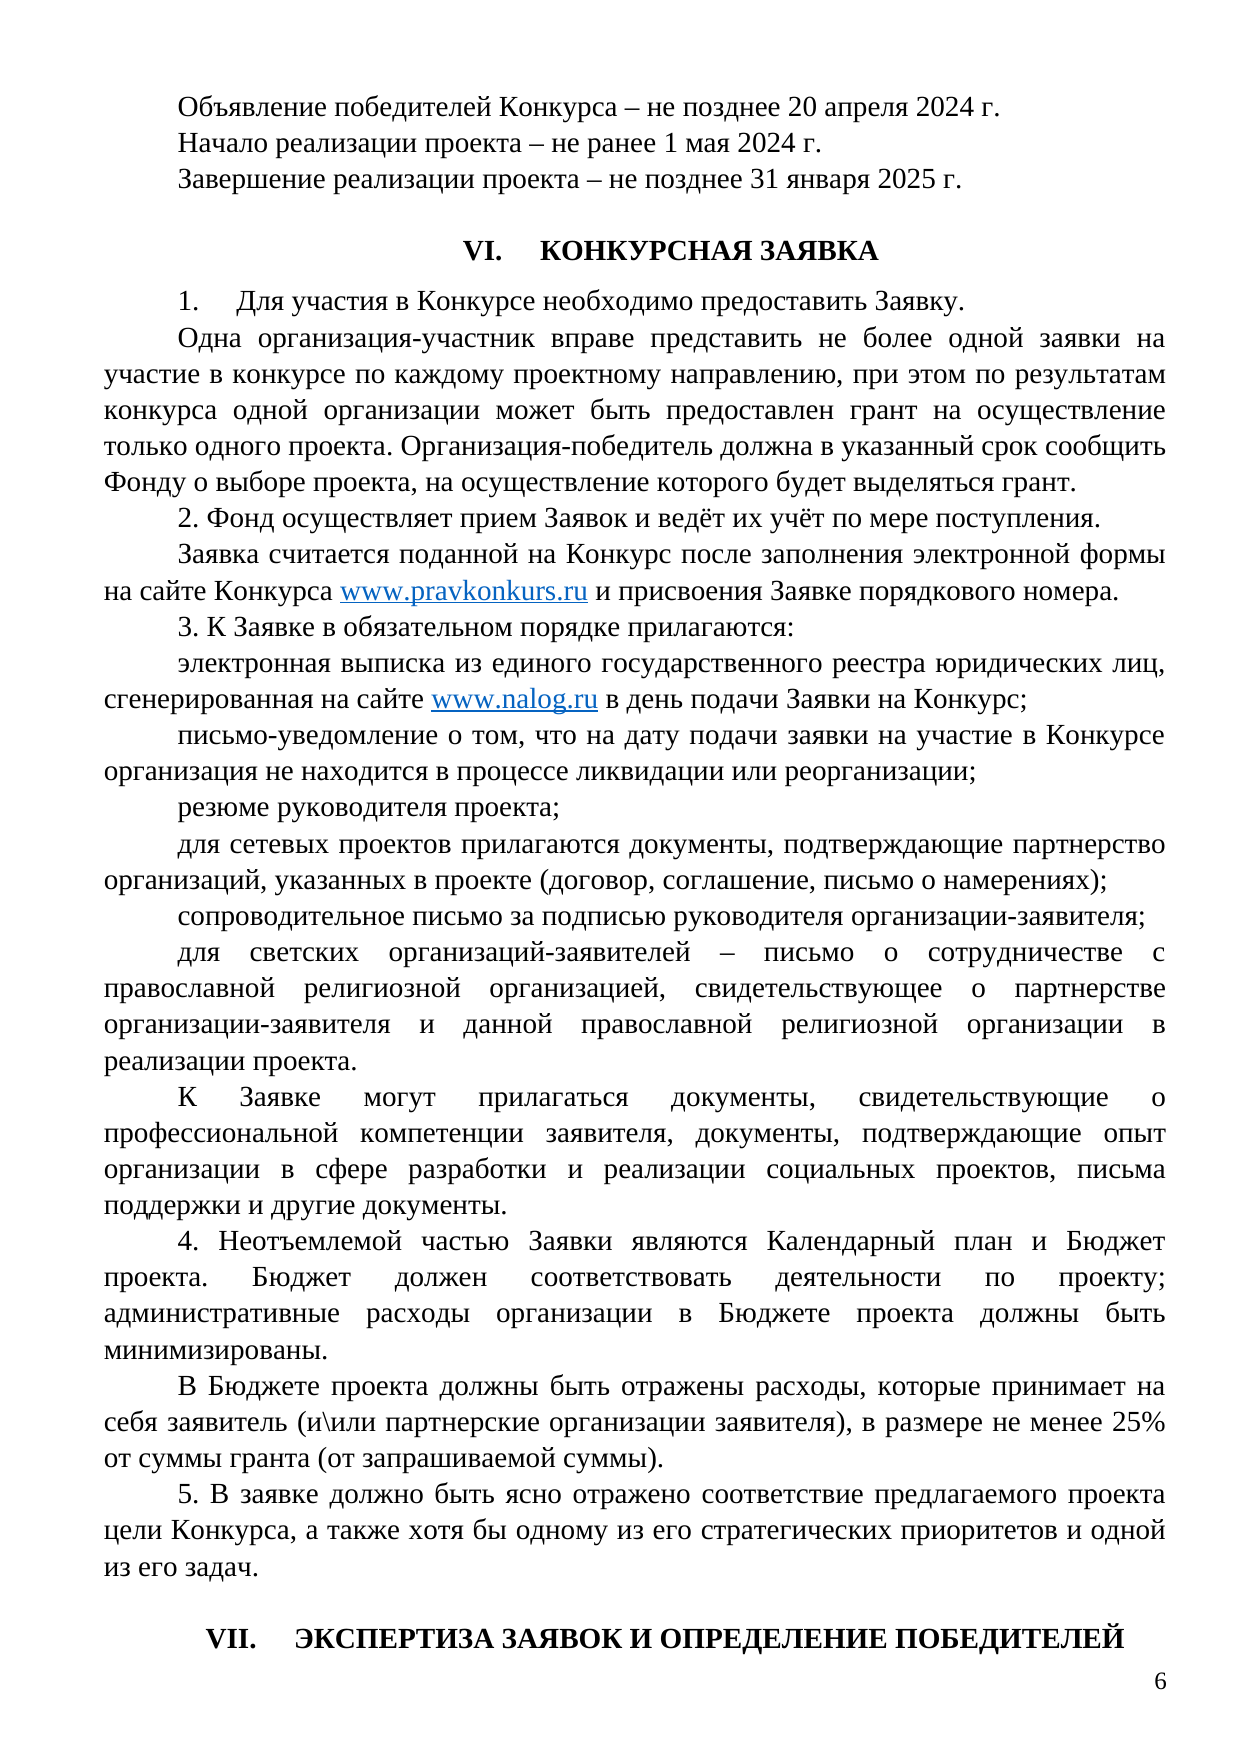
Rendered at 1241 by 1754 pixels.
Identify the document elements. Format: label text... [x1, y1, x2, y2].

text сопроводительное письмо за подписью руководителя организации-заявителя; [103, 898, 1167, 932]
list Одна организация-участник вправе представить не более одной заявки на участие в конкурсе по каждому проектному направлению, при этом по результатам конкурса одной организации может быть предоставлен грант на осуществление только одного проекта. Организация-победитель должна в указанный срок сообщить Фонду о выборе проекта, на осуществление которого будет выделяться грант. [103, 320, 1167, 498]
text Заявка считается поданной на Конкурс после заполнения электронной формы на сайте Конкурса www.pravkonkurs.ru и присвоения Заявке порядкового номера. [103, 537, 1167, 606]
list КОНКУРСНАЯ ЗАЯВКА [215, 233, 1167, 267]
text для светских организаций-заявителей – письмо о сотрудничестве с православной религиозной организацией, свидетельствующее о партнерстве организации-заявителя и данной православной религиозной организации в реализации проекта. [103, 934, 1167, 1076]
text В Бюджете проекта должны быть отражены расходы, которые принимает на себя заявитель (и\или партнерские организации заявителя), в размере не менее 25% от суммы гранта (от запрашиваемой суммы). [103, 1368, 1167, 1474]
text электронная выписка из единого государственного реестра юридических лиц, сгенерированная на сайте www.nalog.ru в день подачи Заявки на Конкурс; [103, 645, 1167, 715]
text К Заявке могут прилагаться документы, свидетельствующие о профессиональной компетенции заявителя, документы, подтверждающие опыт организации в сфере разработки и реализации социальных проектов, письма поддержки и другие документы. [103, 1079, 1167, 1221]
text для сетевых проектов прилагаются документы, подтверждающие партнерство организаций, указанных в проекте (договор, соглашение, письмо о намерениях); [103, 826, 1167, 895]
text Объявление победителей Конкурса – не позднее 20 апреля 2024 г. [103, 89, 1167, 122]
text 2. Фонд осуществляет прием Заявок и ведёт их учёт по мере поступления. [103, 500, 1167, 534]
text Завершение реализации проекта – не позднее 31 января 2025 г. [103, 161, 1167, 194]
list ЭКСПЕРТИЗА ЗАЯВОК И ОПРЕДЕЛЕНИЕ ПОБЕДИТЕЛЕЙ [215, 1621, 1167, 1654]
text резюме руководителя проекта; [103, 789, 1167, 823]
text 4. Неотъемлемой частью Заявки являются Календарный план и Бюджет проекта. Бюджет должен соответствовать деятельности по проекту; административные расходы организации в Бюджете проекта должны быть минимизированы. [103, 1223, 1167, 1365]
text 5. В заявке должно быть ясно отражено соответствие предлагаемого проекта цели Конкурса, а также хотя бы одному из его стратегических приоритетов и одной из его задач. [103, 1476, 1167, 1582]
text письмо-уведомление о том, что на дату подачи заявки на участие в Конкурсе организация не находится в процессе ликвидации или реорганизации; [103, 717, 1167, 787]
text Начало реализации проекта – не ранее 1 мая 2024 г. [103, 125, 1167, 158]
text 3. К Заявке в обязательном порядке прилагаются: [103, 609, 1167, 642]
list Для участия в Конкурсе необходимо предоставить Заявку. [177, 283, 1167, 317]
